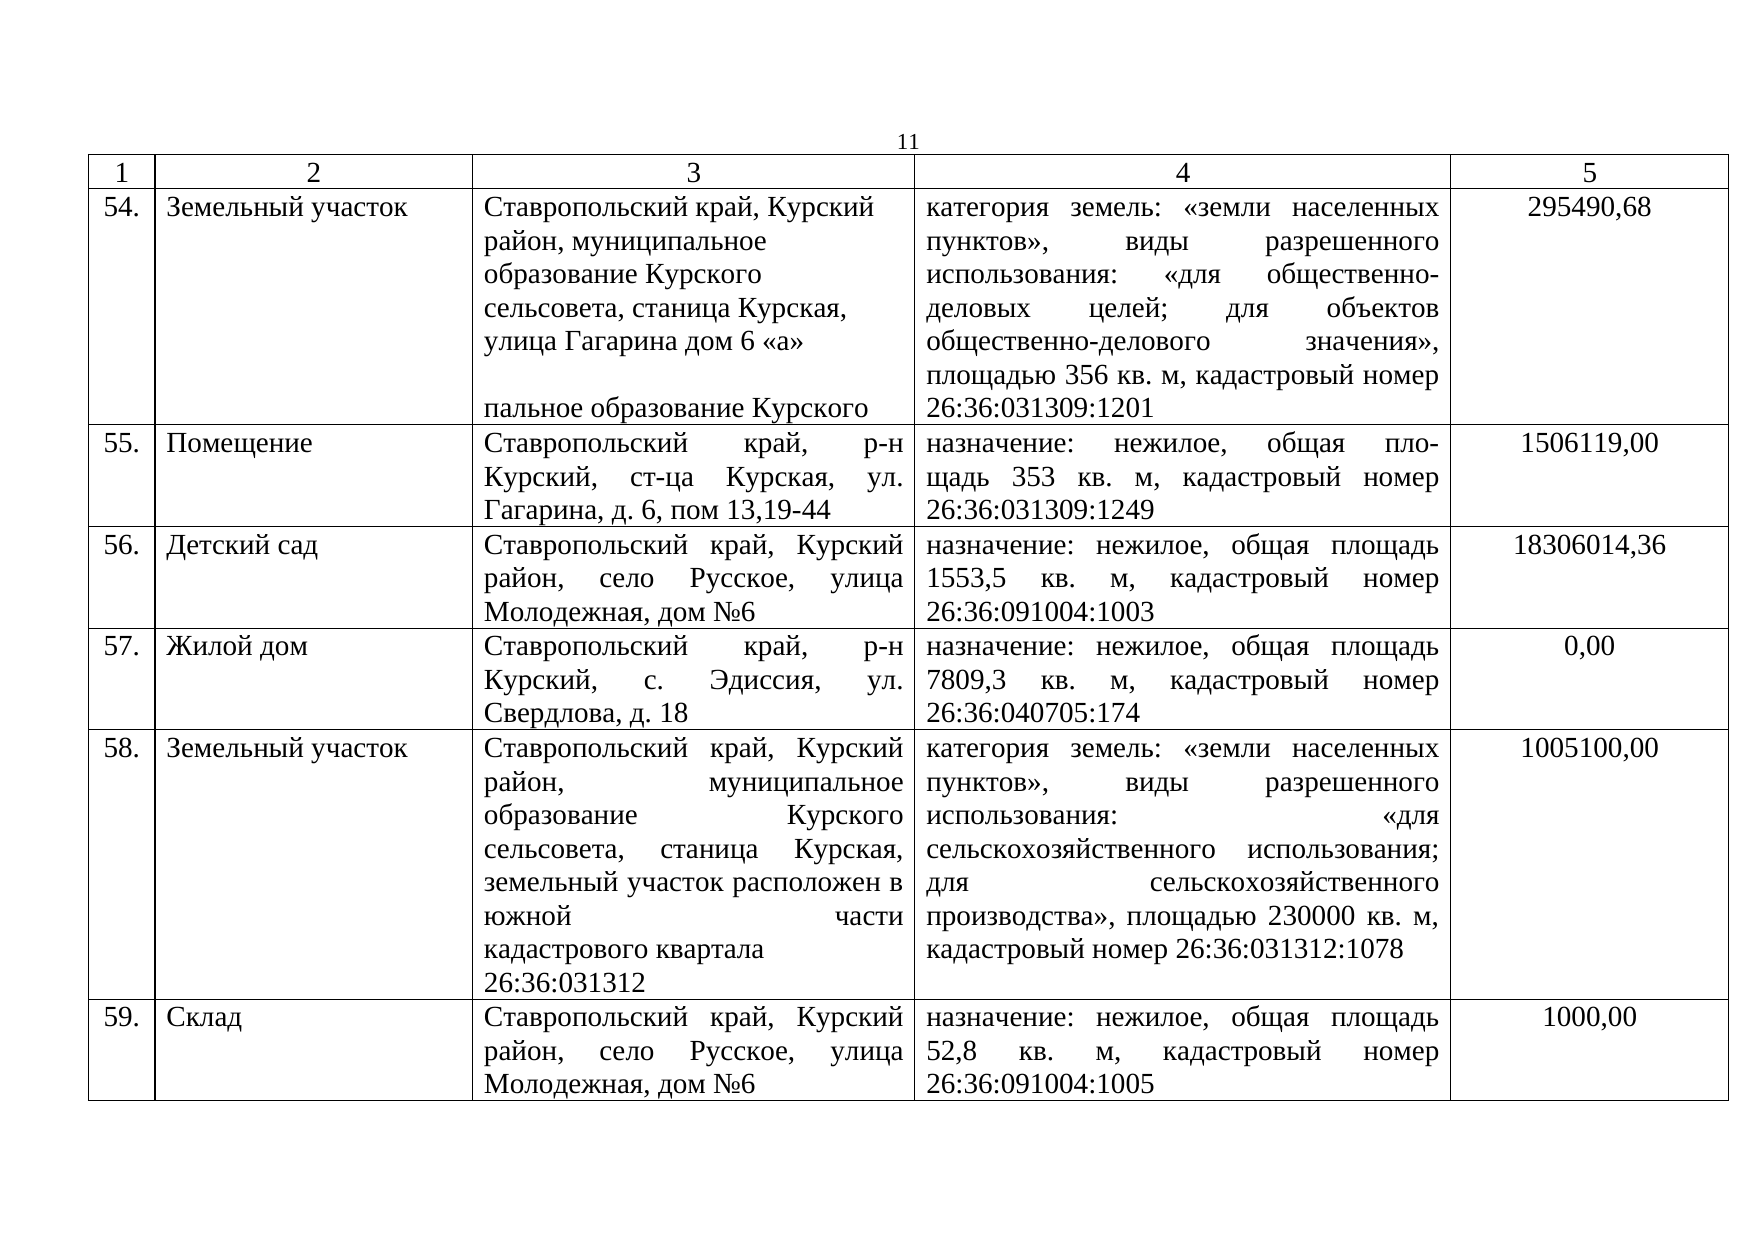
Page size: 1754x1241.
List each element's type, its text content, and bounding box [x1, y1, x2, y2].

table_cell категория земель: «земли населенных пунктов», виды разрешенного использования: «для общественно-деловых целей; для объектов общественно-делового значения», площадью 356 кв. м, кадастровый номер 26:36:031309:1201 [915, 189, 1450, 424]
table_cell 0,00 [1451, 629, 1728, 729]
table_cell 54. [89, 189, 154, 424]
table_cell Детский сад [156, 527, 472, 627]
table_cell Земельный участок [156, 730, 472, 998]
table_cell 1000,00 [1451, 1000, 1728, 1100]
table_cell Склад [156, 1000, 472, 1100]
table_cell назначение: нежилое, общая площадь 1553,5 кв. м, кадастровый номер 26:36:091004:1003 [915, 527, 1450, 627]
table_cell 56. [89, 527, 154, 627]
table_cell Ставропольский край, Курский район, село Русское, улица Молодежная, дом №6 [473, 1000, 914, 1100]
table_cell категория земель: «земли населенных пунктов», виды разрешенного использования: «для сельскохозяйственного использования; для сельскохозяйственного производства», площадью 230000 кв. м, кадастровый номер 26:36:031312:1078 [915, 730, 1450, 998]
table_cell Ставропольский край, Курский район, муниципальное образование Курского сельсовета, станица Курская, улица Гагарина дом 6 «а» пальное образование Курского [473, 189, 914, 424]
table_cell Ставропольский край, Курский район, село Русское, улица Молодежная, дом №6 [473, 527, 914, 627]
table_header 4 [915, 155, 1450, 188]
table_cell назначение: нежилое, общая пло- щадь 353 кв. м, кадастровый номер 26:36:031309:1249 [915, 425, 1450, 526]
table_cell Помещение [156, 425, 472, 526]
table_cell назначение: нежилое, общая площадь 7809,3 кв. м, кадастровый номер 26:36:040705:174 [915, 629, 1450, 729]
table_cell 18306014,36 [1451, 527, 1728, 627]
table_cell 57. [89, 629, 154, 729]
table_cell Земельный участок [156, 189, 472, 424]
table_cell 59. [89, 1000, 154, 1100]
table_header 1 [89, 155, 154, 188]
table_cell Ставропольский край, р-н Курский, ст-ца Курская, ул. Гагарина, д. 6, пом 13,19-44 [473, 425, 914, 526]
table_cell 1506119,00 [1451, 425, 1728, 526]
text 11 [118, 133, 1698, 154]
table_header 2 [156, 155, 472, 188]
table_header 3 [473, 155, 914, 188]
table_cell 58. [89, 730, 154, 998]
table_cell Ставропольский край, Курский район, муниципальное образование Курского сельсовета, станица Курская, земельный участок расположен в южной части кадастрового квартала 26:36:031312 [473, 730, 914, 998]
table_cell Жилой дом [156, 629, 472, 729]
table_cell Ставропольский край, р-н Курский, с. Эдиссия, ул. Свердлова, д. 18 [473, 629, 914, 729]
table_cell назначение: нежилое, общая площадь 52,8 кв. м, кадастровый номер 26:36:091004:1005 [915, 1000, 1450, 1100]
table_cell 1005100,00 [1451, 730, 1728, 998]
table_cell 55. [89, 425, 154, 526]
table_cell 295490,68 [1451, 189, 1728, 424]
table_header 5 [1451, 155, 1728, 188]
